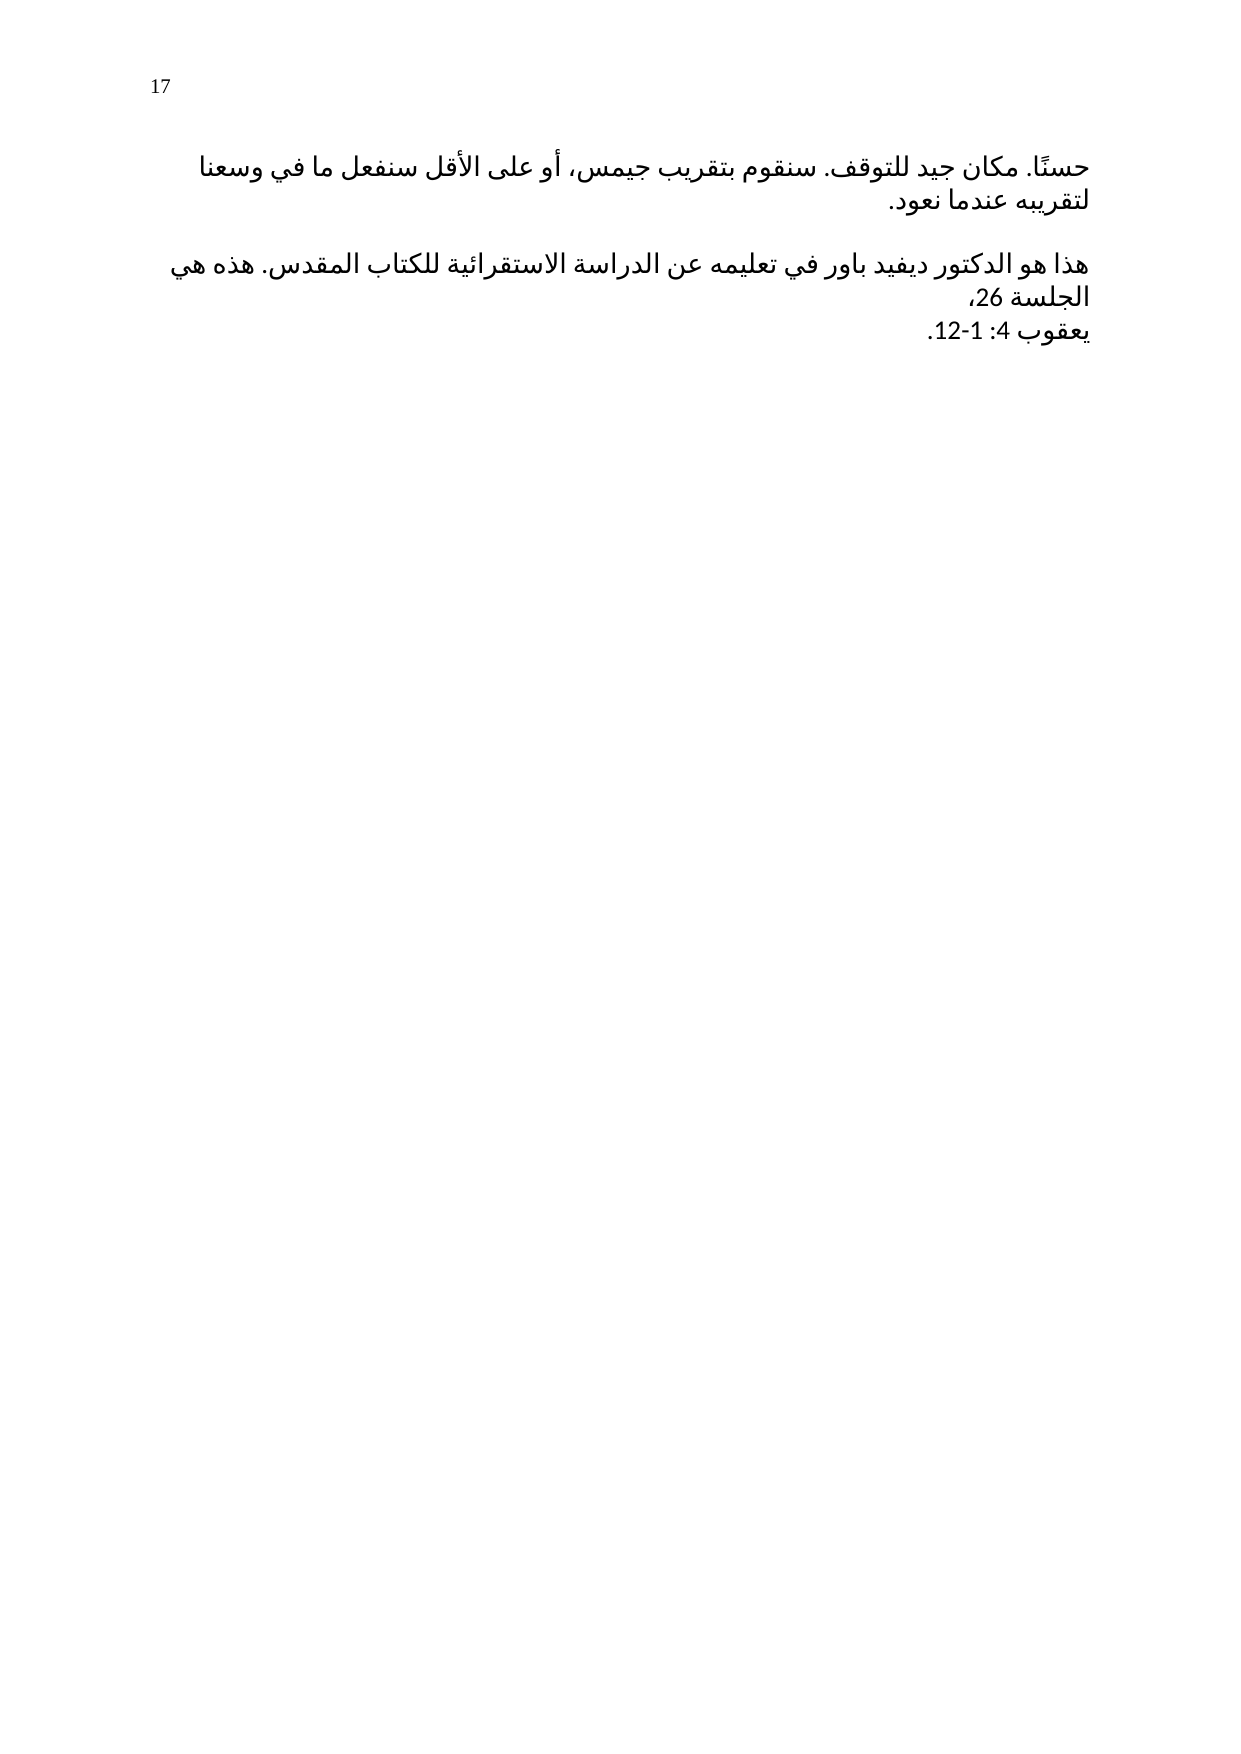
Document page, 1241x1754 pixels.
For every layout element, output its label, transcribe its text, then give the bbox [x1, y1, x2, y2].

text حسنًا. مكان جيد للتوقف. سنقوم بتقريب جيمس، أو على الأقل سنفعل ما في وسعنا لتقريبه عندما نعود. [150, 150, 1090, 216]
text هذا هو الدكتور ديفيد باور في تعليمه عن الدراسة الاستقرائية للكتاب المقدس. هذه هي الجلسة 26، يعقوب 4: 1-12. [150, 247, 1090, 346]
